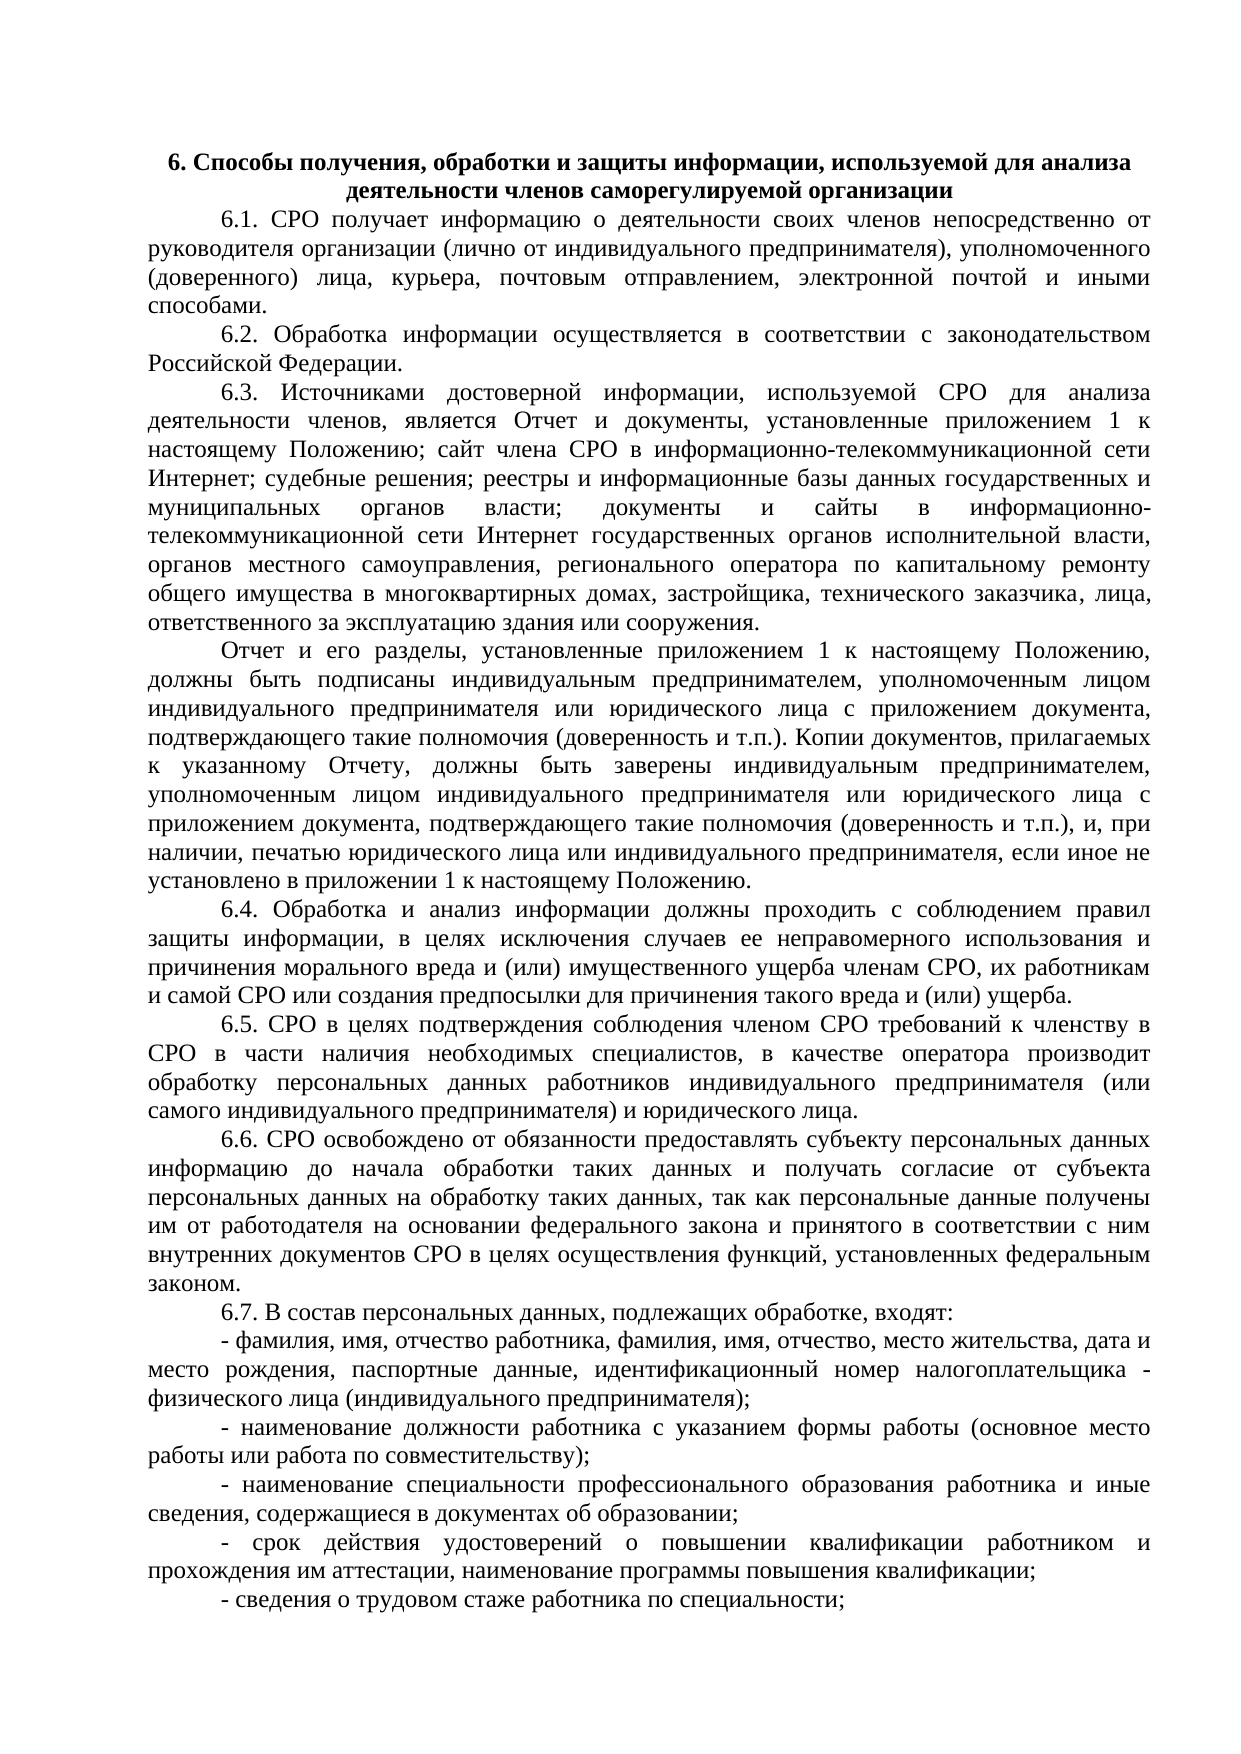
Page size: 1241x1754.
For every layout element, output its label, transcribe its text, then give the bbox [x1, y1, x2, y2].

text - наименование специальности профессионального образования работника и иные сведения, содержащиеся в документах об образовании; [148, 1469, 1152, 1527]
text - фамилия, имя, отчество работника, фамилия, имя, отчество, место жительства, дата и место рождения, паспортные данные, идентификационный номер налогоплательщика - физического лица (индивидуального предпринимателя); [148, 1326, 1152, 1412]
text 6.6. СРО освобождено от обязанности предоставлять субъекту персональных данных информацию до начала обработки таких данных и получать согласие от субъекта персональных данных на обработку таких данных, так как персональные данные получены им от работодателя на основании федерального закона и принятого в соответствии с ним внутренних документов СРО в целях осуществления функций, установленных федеральным законом. [148, 1124, 1152, 1297]
text - сведения о трудовом стаже работника по специальности; [148, 1584, 1152, 1613]
text 6.1. СРО получает информацию о деятельности своих членов непосредственно от руководителя организации (лично от индивидуального предпринимателя), уполномоченного (доверенного) лица, курьера, почтовым отправлением, электронной почтой и иными способами. [148, 204, 1152, 319]
text Отчет и его разделы, установленные приложением 1 к настоящему Положению, должны быть подписаны индивидуальным предпринимателем, уполномоченным лицом индивидуального предпринимателя или юридического лица с приложением документа, подтверждающего такие полномочия (доверенность и т.п.). Копии документов, прилагаемых к указанному Отчету, должны быть заверены индивидуальным предпринимателем, уполномоченным лицом индивидуального предпринимателя или юридического лица с приложением документа, подтверждающего такие полномочия (доверенность и т.п.), и, при наличии, печатью юридического лица или индивидуального предпринимателя, если иное не установлено в приложении 1 к настоящему Положению. [148, 636, 1152, 894]
text 6.5. СРО в целях подтверждения соблюдения членом СРО требований к членству в СРО в части наличия необходимых специалистов, в качестве оператора производит обработку персональных данных работников индивидуального предпринимателя (или самого индивидуального предпринимателя) и юридического лица. [148, 1009, 1152, 1124]
text 6.2. Обработка информации осуществляется в соответствии с законодательством Российской Федерации. [148, 319, 1152, 377]
subtitle 6. Способы получения, обработки и защиты информации, используемой для анализа деятельности членов саморегулируемой организации [148, 147, 1152, 204]
text 6.4. Обработка и анализ информации должны проходить с соблюдением правил защиты информации, в целях исключения случаев ее неправомерного использования и причинения морального вреда и (или) имущественного ущерба членам СРО, их работникам и самой СРО или создания предпосылки для причинения такого вреда и (или) ущерба. [148, 894, 1152, 1009]
text - наименование должности работника с указанием формы работы (основное место работы или работа по совместительству); [148, 1412, 1152, 1469]
text - срок действия удостоверений о повышении квалификации работником и прохождения им аттестации, наименование программы повышения квалификации; [148, 1527, 1152, 1584]
text 6.7. В состав персональных данных, подлежащих обработке, входят: [148, 1297, 1152, 1326]
text 6.3. Источниками достоверной информации, используемой СРО для анализа деятельности членов, является Отчет и документы, установленные приложением 1 к настоящему Положению; сайт члена СРО в информационно-телекоммуникационной сети Интернет; судебные решения; реестры и информационные базы данных государственных и муниципальных органов власти; документы и сайты в информационно-телекоммуникационной сети Интернет государственных органов исполнительной власти, органов местного самоуправления, регионального оператора по капитальному ремонту общего имущества в многоквартирных домах, застройщика, технического заказчика, лица, ответственного за эксплуатацию здания или сооружения. [148, 377, 1152, 636]
